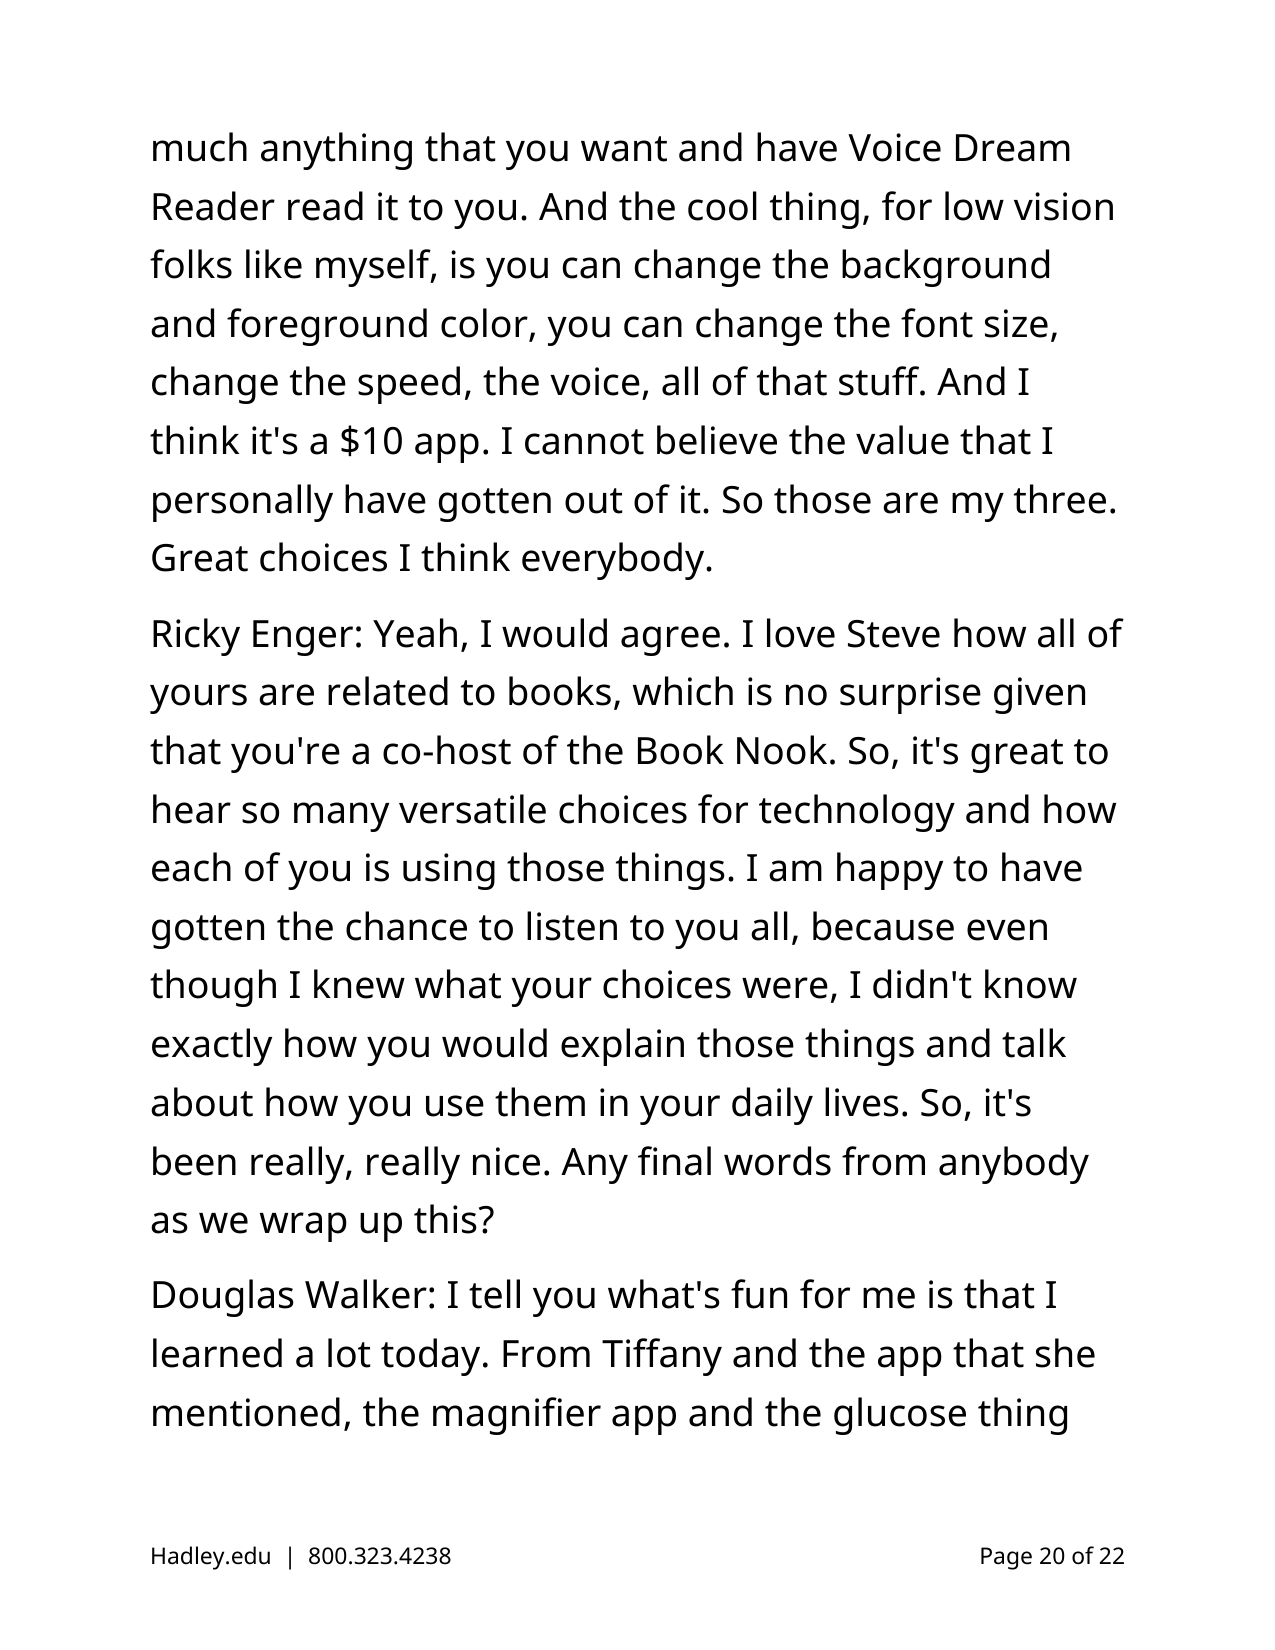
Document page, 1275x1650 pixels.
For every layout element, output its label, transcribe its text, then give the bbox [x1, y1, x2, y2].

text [150, 1269, 1125, 1437]
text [150, 121, 1125, 583]
text Ricky Enger: Yeah, I would agree. I love Steve how all of yours are related to books, which is no surprise given that you're a co-host of the Book Nook. So, it's great to hear so many versatile choices for technology and how each of you is using those things. I am happy to have gotten the chance to listen to you all, because even though I knew what your choices were, I didn't know exactly how you would explain those things and talk about how you use them in your daily lives. So, it's been really, really nice. Any final words from anybody as we wrap up this? [150, 607, 1125, 1244]
